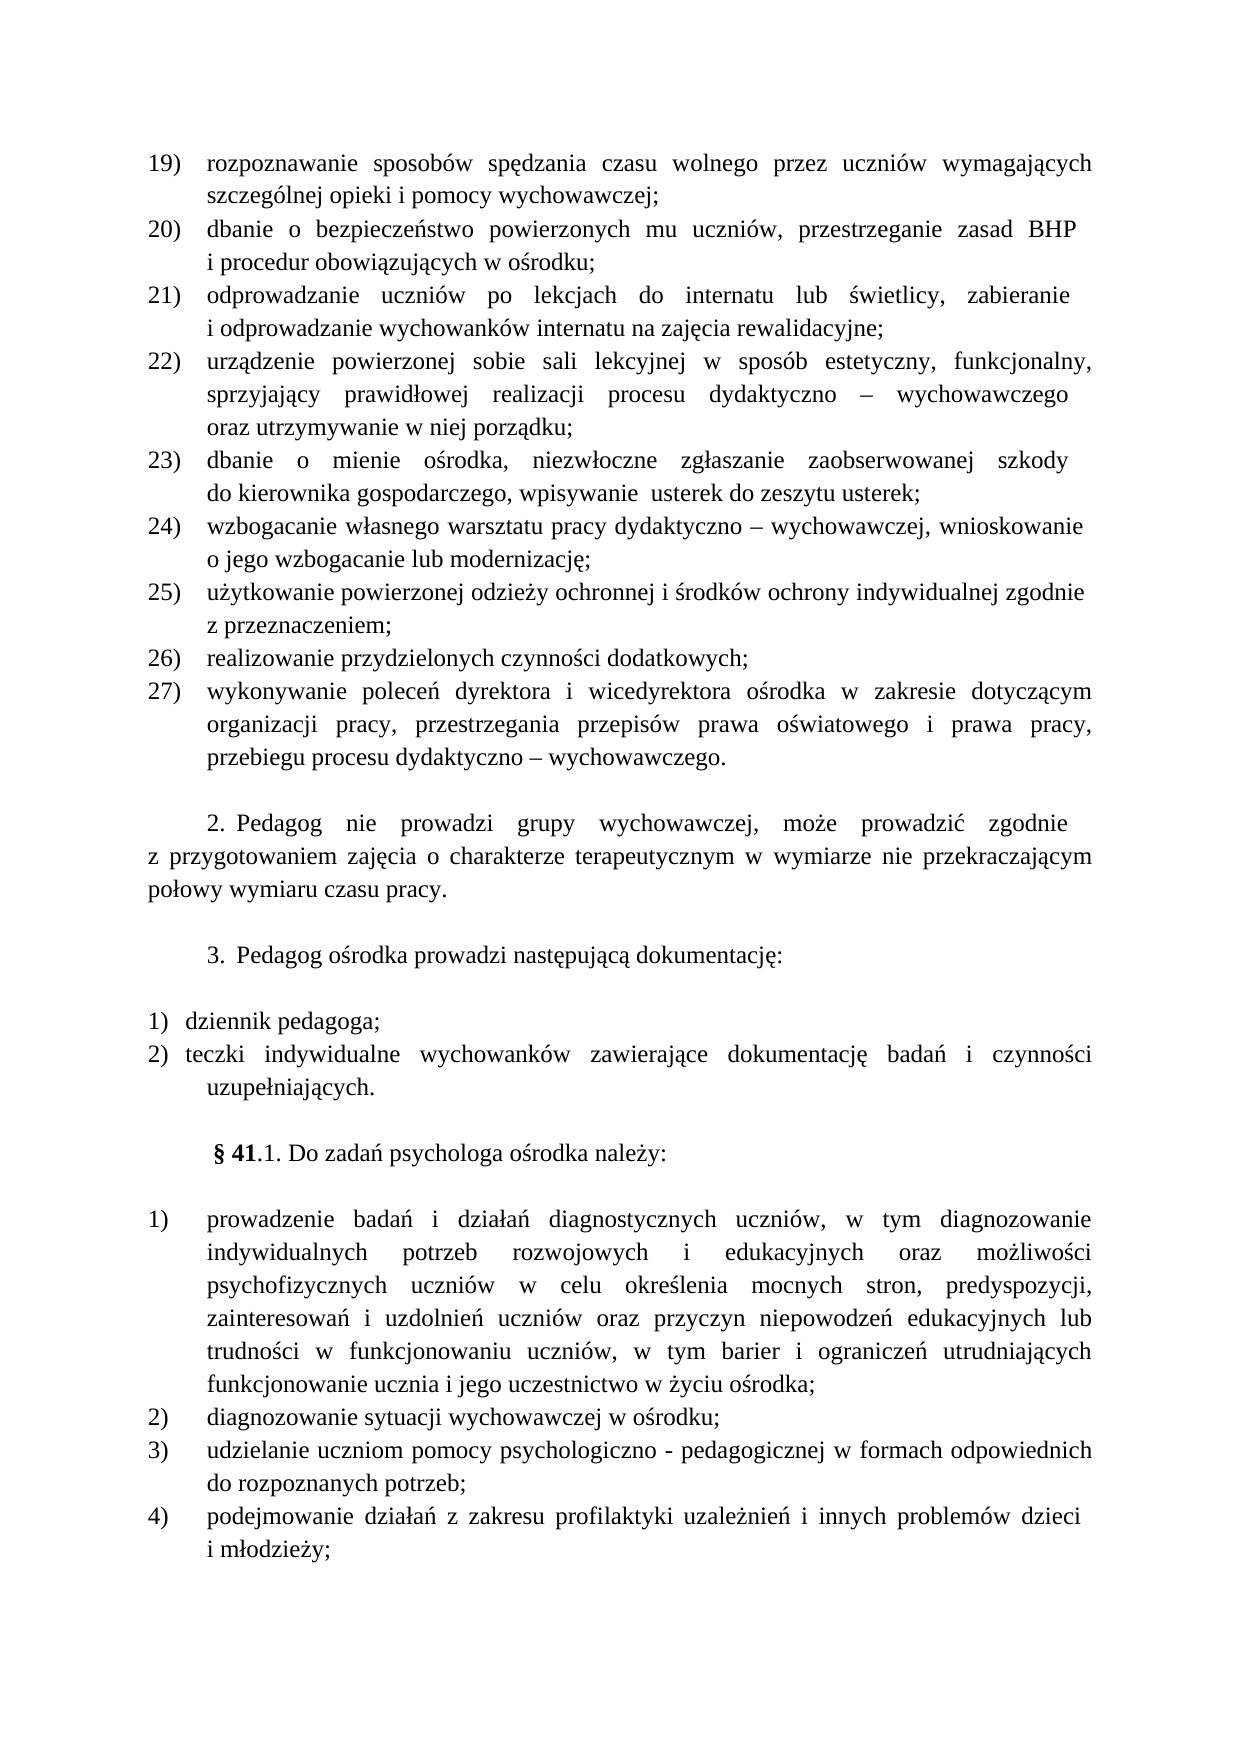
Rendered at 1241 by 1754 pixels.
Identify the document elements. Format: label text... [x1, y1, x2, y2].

text 2) diagnozowanie sytuacji wychowawczej w ośrodku; [148, 1402, 1093, 1431]
text 3. Pedagog ośrodka prowadzi następującą dokumentację: [148, 940, 1093, 969]
list odprowadzanie uczniów po lekcjach do internatu lub świetlicy, zabieranie i odprowadzanie wychowanków internatu na zajęcia rewalidacyjne; [148, 280, 1093, 341]
list dbanie o mienie ośrodka, niezwłoczne zgłaszanie zaobserwowanej szkody do kierownika gospodarczego, wpisywanie usterek do zeszytu usterek; [148, 445, 1093, 507]
list rozpoznawanie sposobów spędzania czasu wolnego przez uczniów wymagających szczególnej opieki i pomocy wychowawczej; [148, 148, 1093, 209]
text § 41.1. Do zadań psychologa ośrodka należy: [148, 1138, 1093, 1167]
list urządzenie powierzonej sobie sali lekcyjnej w sposób estetyczny, funkcjonalny, sprzyjający prawidłowej realizacji procesu dydaktyczno – wychowawczego oraz utrzymywanie w niej porządku; [148, 346, 1093, 441]
list dziennik pedagoga; [148, 1006, 1093, 1035]
text 1) prowadzenie badań i działań diagnostycznych uczniów, w tym diagnozowanie indywidualnych potrzeb rozwojowych i edukacyjnych oraz możliwości psychofizycznych uczniów w celu określenia mocnych stron, predyspozycji, zainteresowań i uzdolnień uczniów oraz przyczyn niepowodzeń edukacyjnych lub trudności w funkcjonowaniu uczniów, w tym barier i ograniczeń utrudniających funkcjonowanie ucznia i jego uczestnictwo w życiu ośrodka; [148, 1204, 1093, 1398]
text 3) udzielanie uczniom pomocy psychologiczno - pedagogicznej w formach odpowiednich do rozpoznanych potrzeb; [148, 1435, 1093, 1497]
list użytkowanie powierzonej odzieży ochronnej i środków ochrony indywidualnej zgodnie z przeznaczeniem; [148, 577, 1093, 639]
list realizowanie przydzielonych czynności dodatkowych; [148, 643, 1093, 672]
list dbanie o bezpieczeństwo powierzonych mu uczniów, przestrzeganie zasad BHP i procedur obowiązujących w ośrodku; [148, 214, 1093, 275]
list wykonywanie poleceń dyrektora i wicedyrektora ośrodka w zakresie dotyczącym organizacji pracy, przestrzegania przepisów prawa oświatowego i prawa pracy, przebiegu procesu dydaktyczno – wychowawczego. [148, 676, 1093, 771]
list wzbogacanie własnego warsztatu pracy dydaktyczno – wychowawczej, wnioskowanie o jego wzbogacanie lub modernizację; [148, 511, 1093, 573]
text 2. Pedagog nie prowadzi grupy wychowawczej, może prowadzić zgodnie z przygotowaniem zajęcia o charakterze terapeutycznym w wymiarze nie przekraczającym połowy wymiaru czasu pracy. [148, 808, 1093, 903]
text 4) podejmowanie działań z zakresu profilaktyki uzależnień i innych problemów dzieci i młodzieży; [148, 1501, 1093, 1563]
list teczki indywidualne wychowanków zawierające dokumentację badań i czynności uzupełniających. [148, 1039, 1093, 1101]
